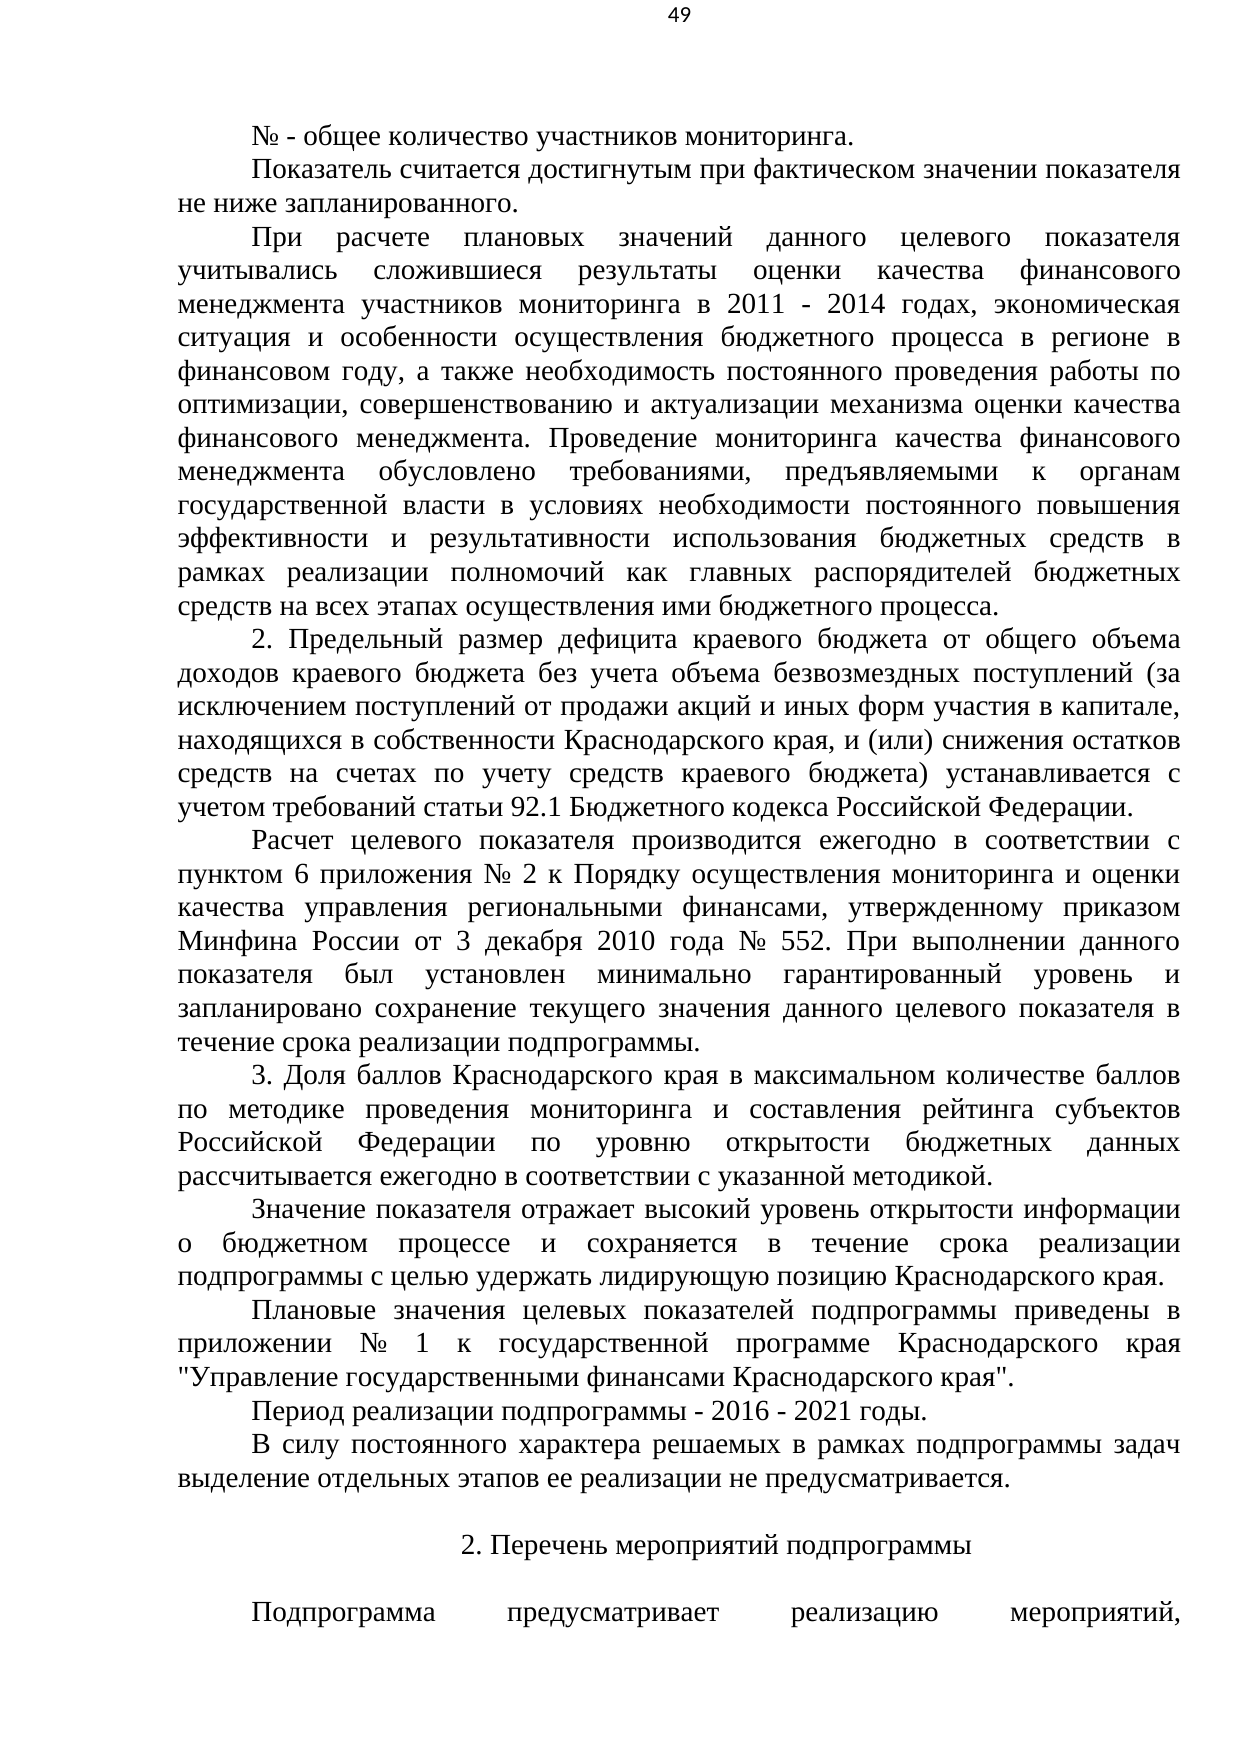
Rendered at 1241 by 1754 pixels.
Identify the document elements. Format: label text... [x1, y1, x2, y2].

text Значение показателя отражает высокий уровень открытости информации о бюджетном процессе и сохраняется в течение срока реализации подпрограммы с целью удержать лидирующую позицию Краснодарского края. [177, 1191, 1181, 1292]
text Плановые значения целевых показателей подпрограммы приведены в приложении № 1 к государственной программе Краснодарского края "Управление государственными финансами Краснодарского края". [177, 1292, 1181, 1393]
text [177, 1594, 1181, 1627]
text 3. Доля баллов Краснодарского края в максимальном количестве баллов по методике проведения мониторинга и составления рейтинга субъектов Российской Федерации по уровню открытости бюджетных данных рассчитывается ежегодно в соответствии с указанной методикой. [177, 1057, 1181, 1191]
text Показатель считается достигнутым при фактическом значении показателя не ниже запланированного. [177, 152, 1181, 219]
text В силу постоянного характера решаемых в рамках подпрограммы задач выделение отдельных этапов ее реализации не предусматривается. [177, 1426, 1181, 1493]
text При расчете плановых значений данного целевого показателя учитывались сложившиеся результаты оценки качества финансового менеджмента участников мониторинга в 2011 - 2014 годах, экономическая ситуация и особенности осуществления бюджетного процесса в регионе в финансовом году, а также необходимость постоянного проведения работы по оптимизации, совершенствованию и актуализации механизма оценки качества финансового менеджмента. Проведение мониторинга качества финансового менеджмента обусловлено требованиями, предъявляемыми к органам государственной власти в условиях необходимости постоянного повышения эффективности и результативности использования бюджетных средств в рамках реализации полномочий как главных распорядителей бюджетных средств на всех этапах осуществления ими бюджетного процесса. [177, 219, 1181, 621]
text 2. Перечень мероприятий подпрограммы [177, 1527, 1181, 1560]
text Расчет целевого показателя производится ежегодно в соответствии с пунктом 6 приложения № 2 к Порядку осуществления мониторинга и оценки качества управления региональными финансами, утвержденному приказом Минфина России от 3 декабря 2010 года № 552. При выполнении данного показателя был установлен минимально гарантированный уровень и запланировано сохранение текущего значения данного целевого показателя в течение срока реализации подпрограммы. [177, 822, 1181, 1057]
text 2. Предельный размер дефицита краевого бюджета от общего объема доходов краевого бюджета без учета объема безвозмездных поступлений (за исключением поступлений от продажи акций и иных форм участия в капитале, находящихся в собственности Краснодарского края, и (или) снижения остатков средств на счетах по учету средств краевого бюджета) устанавливается с учетом требований статьи 92.1 Бюджетного кодекса Российской Федерации. [177, 621, 1181, 822]
text Период реализации подпрограммы - 2016 - 2021 годы. [177, 1393, 1181, 1426]
text № - общее количество участников мониторинга. [177, 118, 1181, 152]
